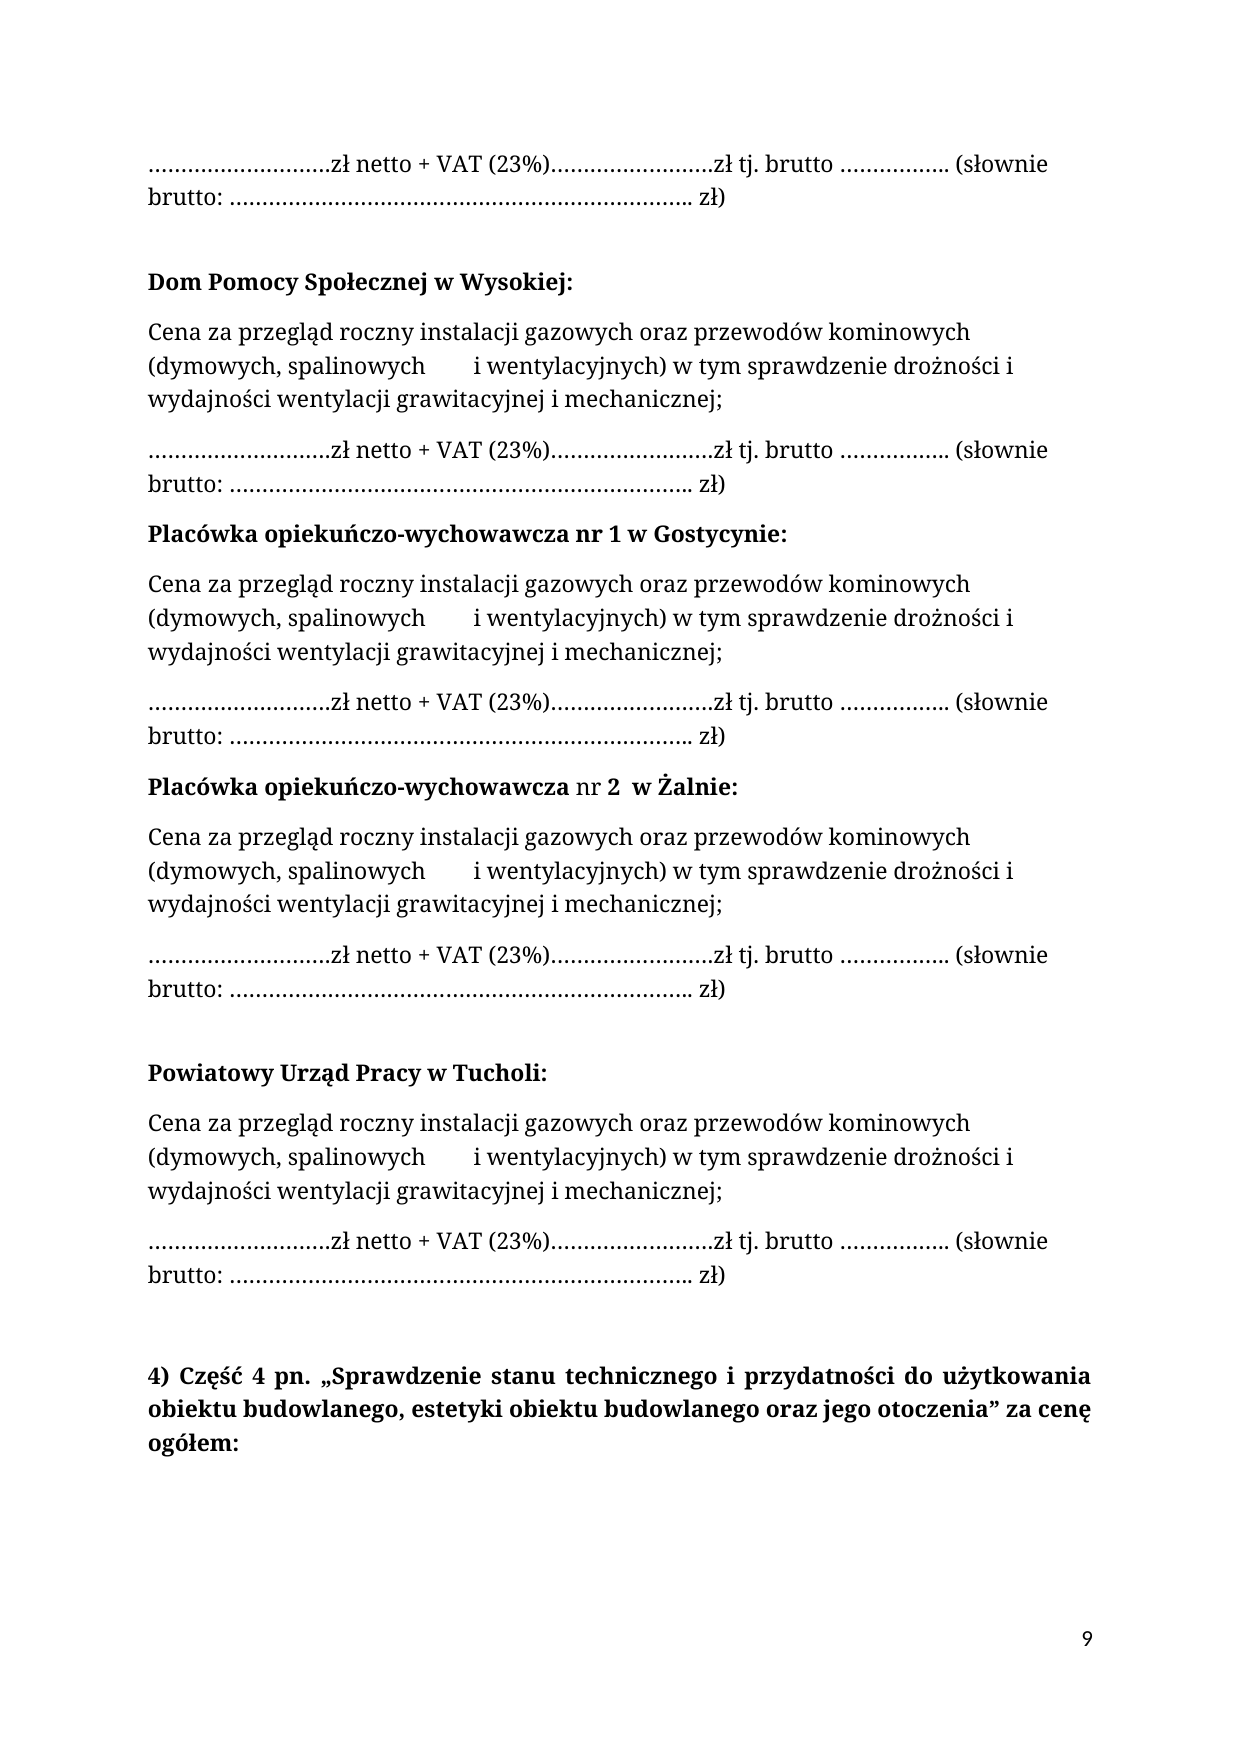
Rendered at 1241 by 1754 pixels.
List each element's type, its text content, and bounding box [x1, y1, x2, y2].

text Dom Pomocy Społecznej w Wysokiej: [148, 266, 1093, 297]
text Placówka opiekuńczo-wychowawcza nr 2 w Żalnie: [148, 771, 1093, 802]
text ……………………….zł netto + VAT (23%)…………………….zł tj. brutto …………….. (słownie brutto: …………………………………………………………….. zł) [148, 148, 1093, 213]
text Placówka opiekuńczo-wychowawcza nr 1 w Gostycynie: [148, 518, 1093, 549]
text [148, 316, 1093, 415]
text ……………………….zł netto + VAT (23%)…………………….zł tj. brutto …………….. (słownie brutto: …………………………………………………………….. zł) [148, 939, 1093, 1004]
text ……………………….zł netto + VAT (23%)…………………….zł tj. brutto …………….. (słownie brutto: …………………………………………………………….. zł) [148, 1225, 1093, 1290]
text Powiatowy Urząd Pracy w Tucholi: [148, 1057, 1093, 1088]
text 4) Część 4 pn. „Sprawdzenie stanu technicznego i przydatności do użytkowania obiektu budowlanego, estetyki obiektu budowlanego oraz jego otoczenia” za cenę ogółem: [148, 1360, 1093, 1458]
text ……………………….zł netto + VAT (23%)…………………….zł tj. brutto …………….. (słownie brutto: …………………………………………………………….. zł) [148, 686, 1093, 751]
text ……………………….zł netto + VAT (23%)…………………….zł tj. brutto …………….. (słownie brutto: …………………………………………………………….. zł) [148, 434, 1093, 499]
